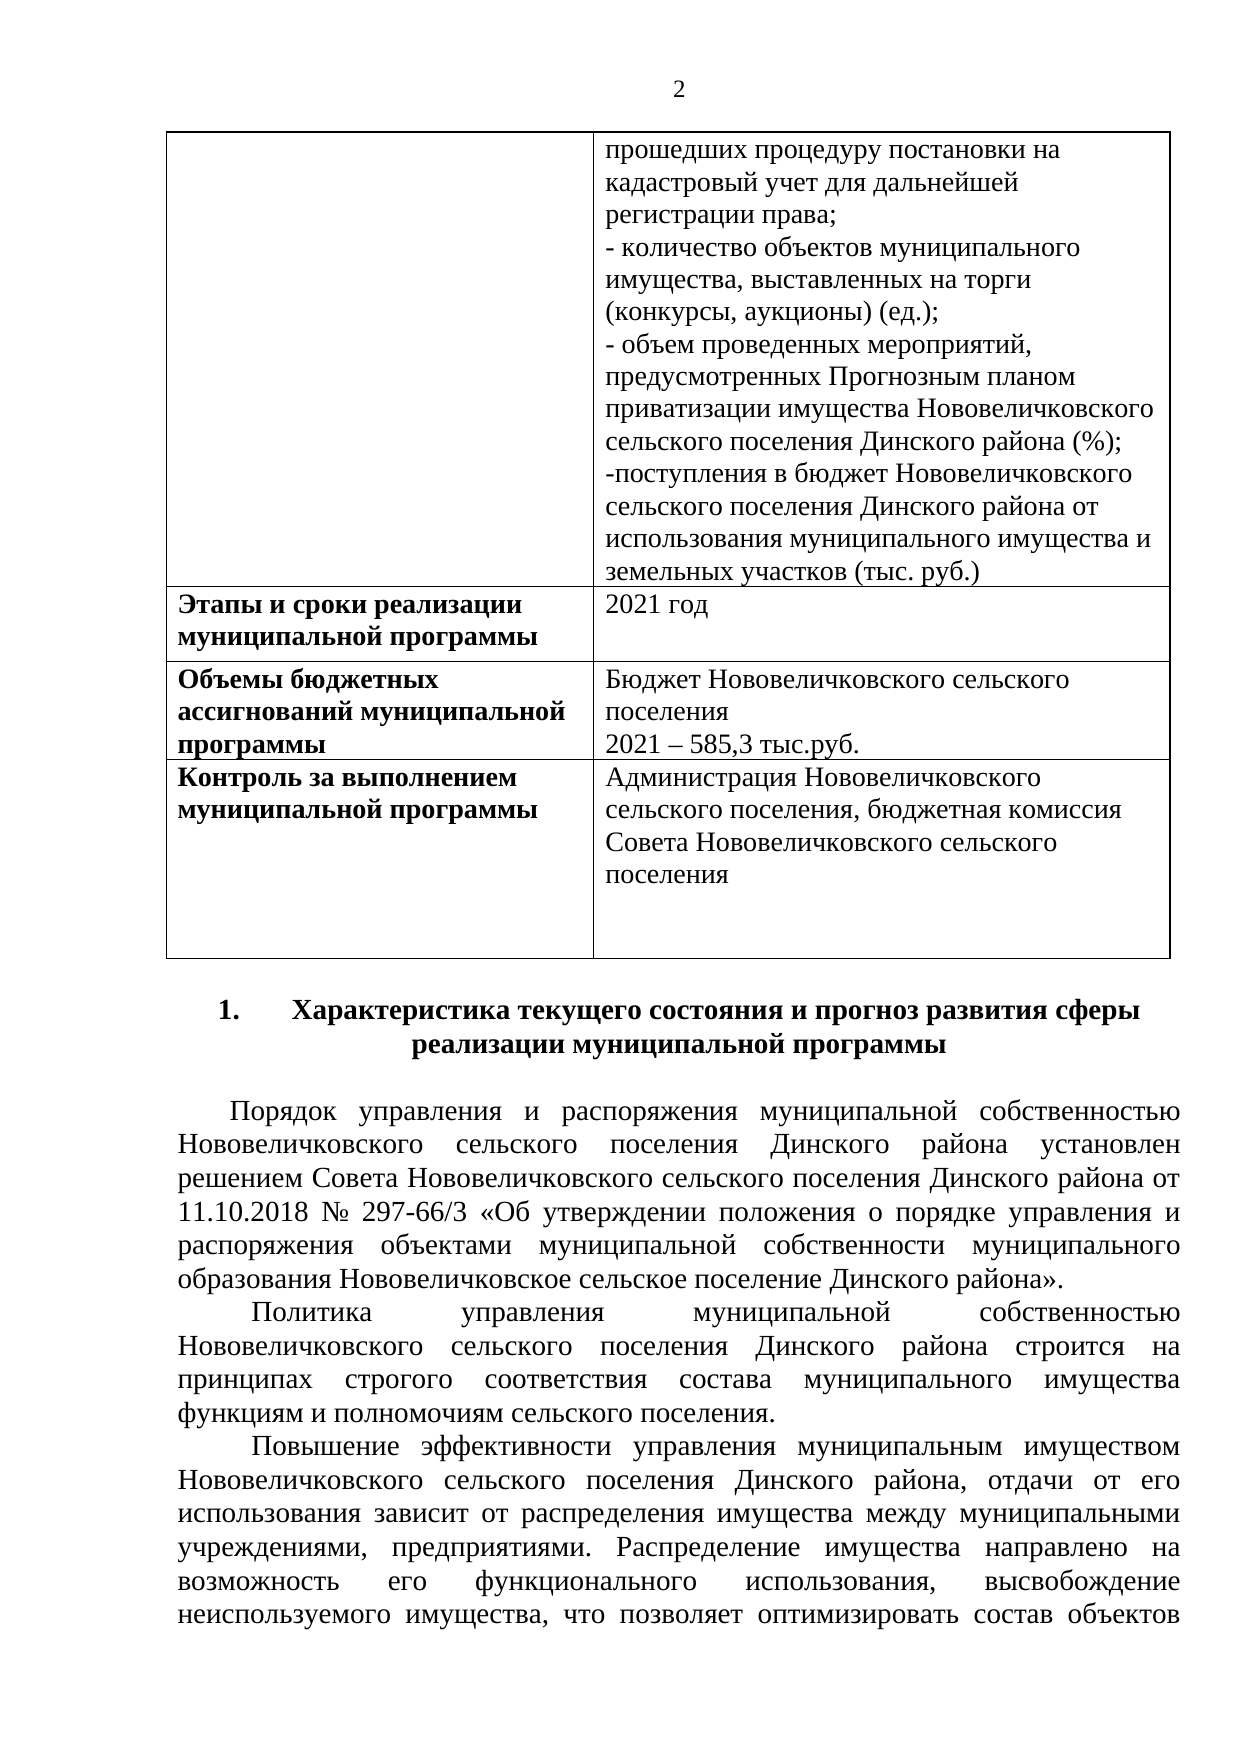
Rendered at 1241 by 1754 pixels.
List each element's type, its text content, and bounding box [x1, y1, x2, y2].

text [177, 1428, 1181, 1630]
text Порядок управления и распоряжения муниципальной собственностью Нововеличковского сельского поселения Динского района установлен решением Совета Нововеличковского сельского поселения Динского района от 11.10.2018 № 297-66/3 «Об утверждении положения о порядке управления и распоряжения объектами муниципальной собственности муниципального образования Нововеличковское сельское поселение Динского района». [177, 1093, 1181, 1294]
table_cell Администрация Нововеличковского сельского поселения, бюджетная комиссия Совета Нововеличковского сельского поселения [594, 760, 1169, 958]
table_cell Контроль за выполнением муниципальной программы [167, 760, 593, 958]
text Политика управления муниципальной собственностью Нововеличковского сельского поселения Динского района строится на принципах строгого соответствия состава муниципального имущества функциям и полномочиям сельского поселения. [177, 1294, 1181, 1428]
table_cell Этапы и сроки реализации муниципальной программы [167, 587, 593, 661]
table_cell 2021 год [594, 587, 1169, 661]
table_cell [594, 133, 1169, 586]
list Характеристика текущего состояния и прогноз развития сферы реализации муниципальной программы [177, 992, 1181, 1059]
table_cell Объемы бюджетных ассигнований муниципальной программы [167, 662, 593, 759]
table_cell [167, 133, 593, 586]
table_cell Бюджет Нововеличковского сельского поселения 2021 – 585,3 тыс.руб. [594, 662, 1169, 759]
